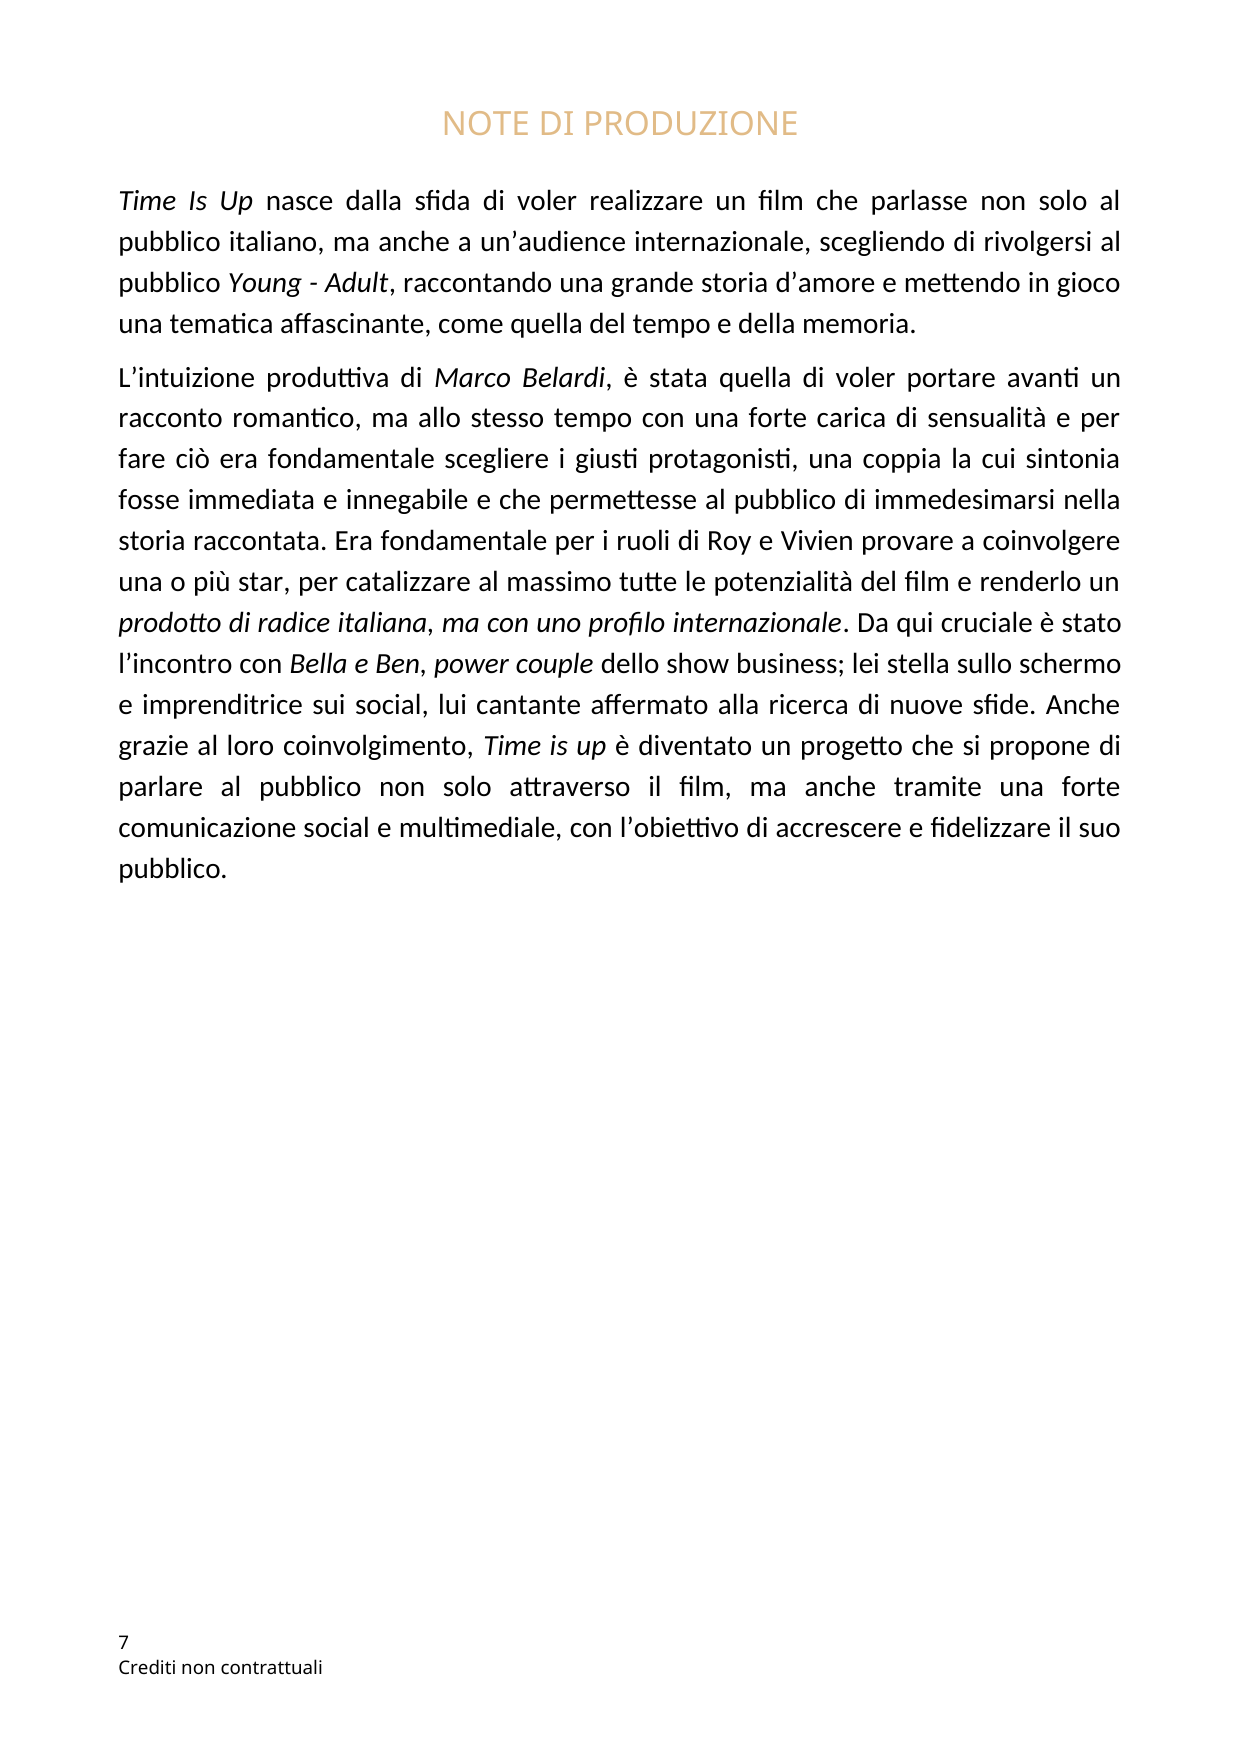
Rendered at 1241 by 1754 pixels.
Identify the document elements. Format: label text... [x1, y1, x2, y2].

text Time Is Up nasce dalla sfida di voler realizzare un film che parlasse non solo al pubblico italiano, ma anche a un’audience internazionale, scegliendo di rivolgersi al pubblico Young - Adult, raccontando una grande storia d’amore e mettendo in gioco una tematica affascinante, come quella del tempo e della memoria. [118, 182, 1122, 341]
text L’intuizione produttiva di Marco Belardi, è stata quella di voler portare avanti un racconto romantico, ma allo stesso tempo con una forte carica di sensualità e per fare ciò era fondamentale scegliere i giusti protagonisti, una coppia la cui sintonia fosse immediata e innegabile e che permettesse al pubblico di immedesimarsi nella storia raccontata. Era fondamentale per i ruoli di Roy e Vivien provare a coinvolgere una o più star, per catalizzare al massimo tutte le potenzialità del film e renderlo un prodotto di radice italiana, ma con uno profilo internazionale. Da qui cruciale è stato l’incontro con Bella e Ben, power couple dello show business; lei stella sullo schermo e imprenditrice sui social, lui cantante affermato alla ricerca di nuove sfide. Anche grazie al loro coinvolgimento, Time is up è diventato un progetto che si propone di parlare al pubblico non solo attraverso il film, ma anche tramite una forte comunicazione social e multimediale, con l’obiettivo di accrescere e fidelizzare il suo pubblico. [118, 359, 1122, 886]
text NOTE DI PRODUZIONE [118, 99, 1122, 145]
